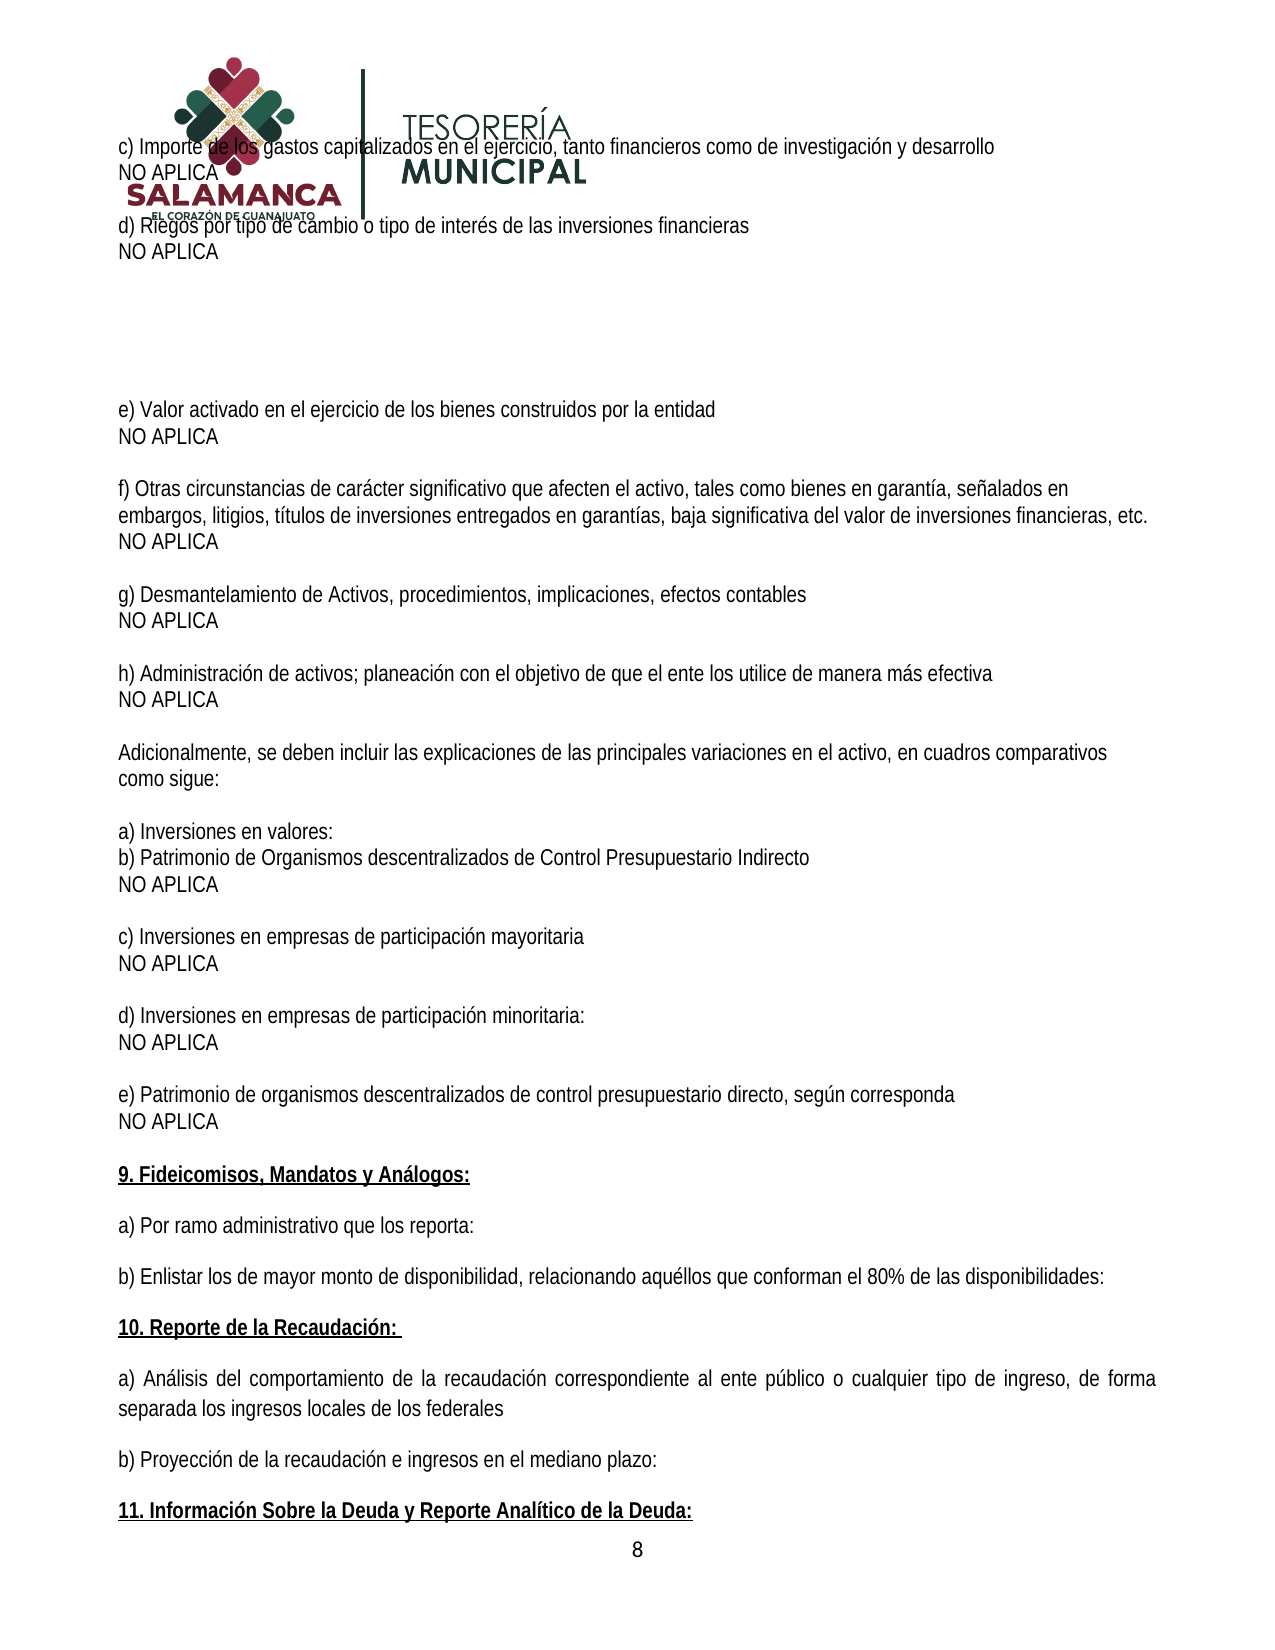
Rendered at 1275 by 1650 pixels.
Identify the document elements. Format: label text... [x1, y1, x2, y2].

text f) Otras circunstancias de carácter significativo que afecten el activo, tales como bienes en garantía, señalados en embargos, litigios, títulos de inversiones entregados en garantías, baja significativa del valor de inversiones financieras, etc. [118, 475, 1157, 528]
text NO APLICA [118, 871, 1157, 897]
text a) Por ramo administrativo que los reporta: [118, 1212, 1157, 1238]
text e) Patrimonio de organismos descentralizados de control presupuestario directo, según corresponda [118, 1081, 1157, 1108]
text NO APLICA [118, 607, 1157, 633]
text h) Administración de activos; planeación con el objetivo de que el ente los utilice de manera más efectiva [118, 660, 1157, 686]
picture [127, 57, 587, 133]
text b) Patrimonio de Organismos descentralizados de Control Presupuestario Indirecto [118, 844, 1157, 871]
text d) Inversiones en empresas de participación minoritaria: [118, 1002, 1157, 1029]
text c) Importe de los gastos capitalizados en el ejercicio, tanto financieros como de investigación y desarrollo [118, 133, 1157, 159]
text NO APLICA [118, 159, 1157, 185]
text 11. Información Sobre la Deuda y Reporte Analítico de la Deuda: [118, 1497, 1157, 1523]
text e) Valor activado en el ejercicio de los bienes construidos por la entidad [118, 396, 1157, 423]
text NO APLICA [118, 1108, 1157, 1134]
text b) Proyección de la recaudación e ingresos en el mediano plazo: [118, 1446, 1157, 1472]
text b) Enlistar los de mayor monto de disponibilidad, relacionando aquéllos que conforman el 80% de las disponibilidades: [118, 1263, 1157, 1289]
text c) Inversiones en empresas de participación mayoritaria [118, 923, 1157, 950]
text NO APLICA [118, 950, 1157, 976]
text a) Inversiones en valores: [118, 818, 1157, 844]
text NO APLICA [118, 528, 1157, 554]
text 10. Reporte de la Recaudación: [118, 1314, 1157, 1340]
text d) Riegos por tipo de cambio o tipo de interés de las inversiones financieras [118, 212, 1157, 238]
text NO APLICA [118, 1029, 1157, 1055]
text Adicionalmente, se deben incluir las explicaciones de las principales variaciones en el activo, en cuadros comparativos como sigue: [118, 739, 1157, 792]
text a) Análisis del comportamiento de la recaudación correspondiente al ente público o cualquier tipo de ingreso, de forma separada los ingresos locales de los federales [118, 1365, 1157, 1421]
text g) Desmantelamiento de Activos, procedimientos, implicaciones, efectos contables [118, 581, 1157, 607]
text 9. Fideicomisos, Mandatos y Análogos: [118, 1161, 1157, 1187]
text NO APLICA [118, 686, 1157, 712]
text NO APLICA [118, 423, 1157, 449]
picture [127, 185, 587, 212]
text NO APLICA [118, 238, 1157, 264]
